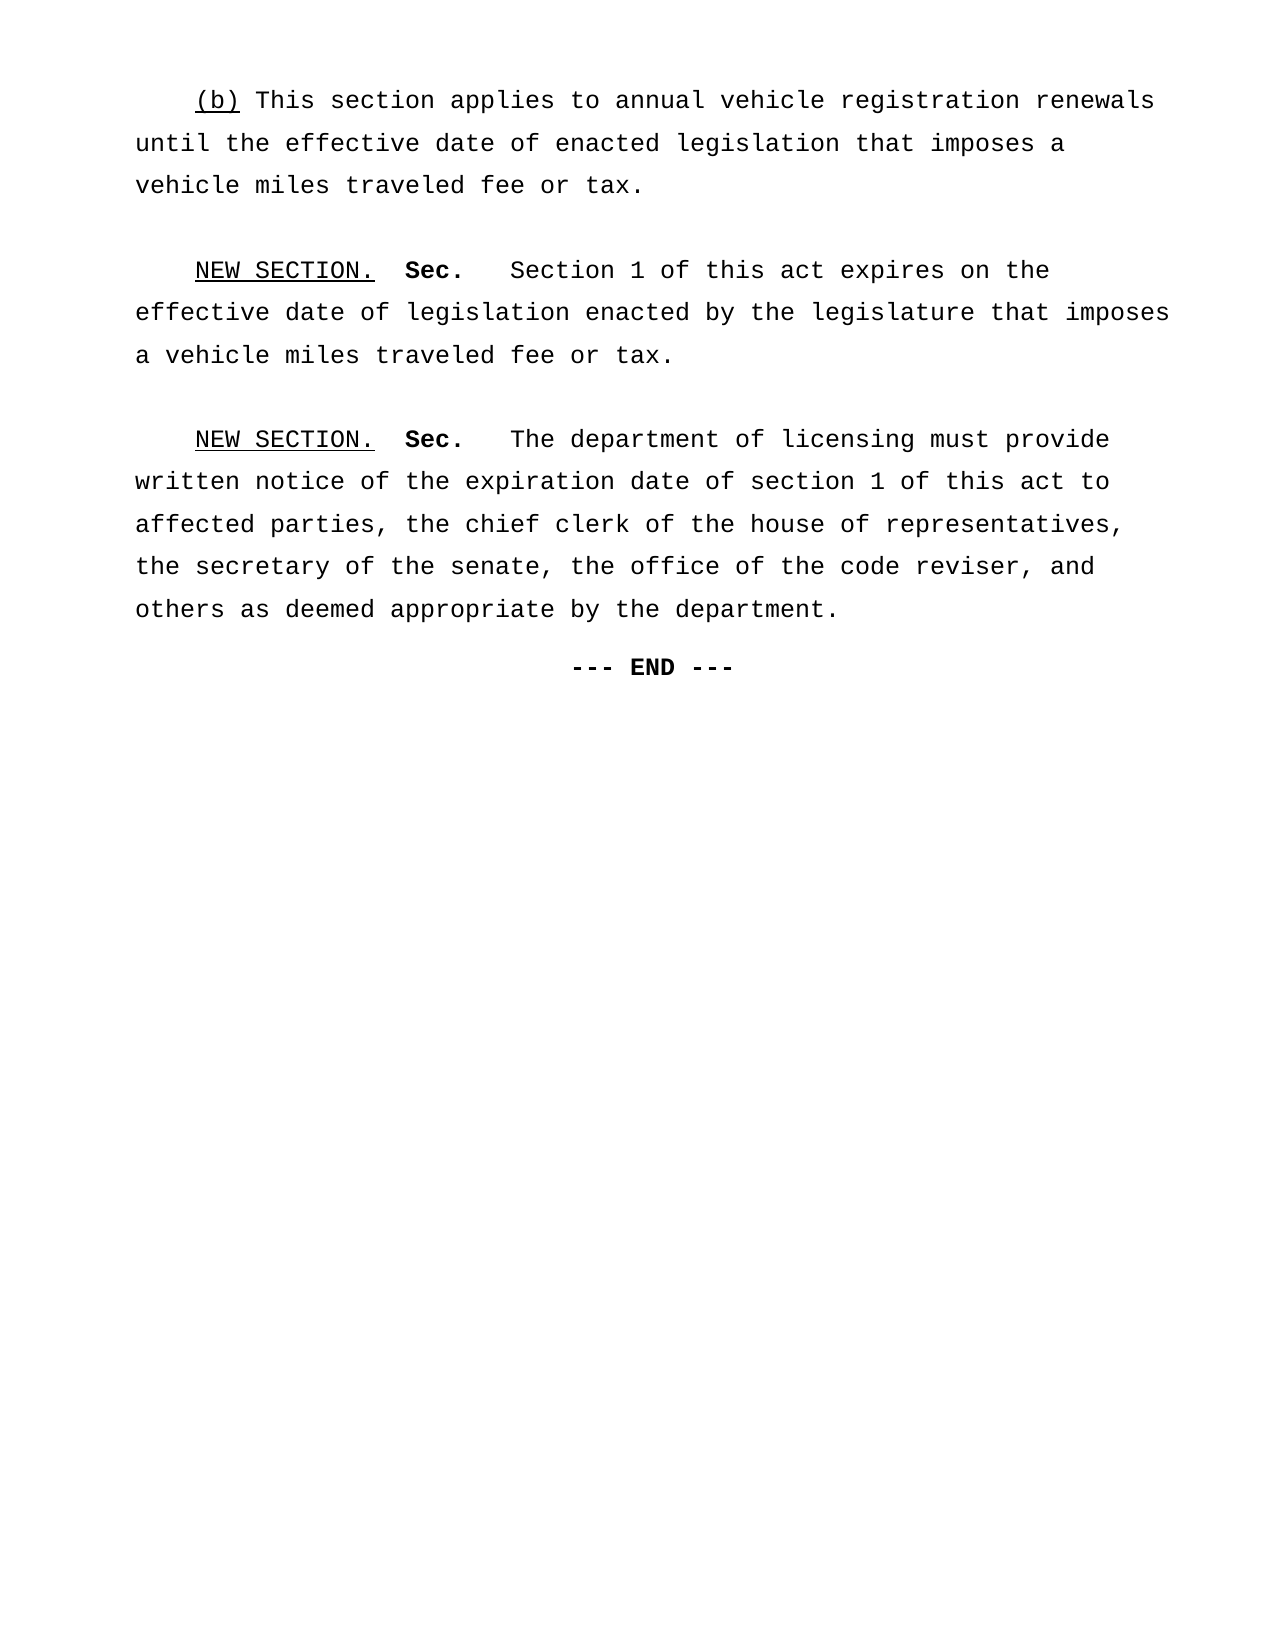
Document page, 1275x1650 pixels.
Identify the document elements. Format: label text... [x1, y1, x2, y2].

text --- END --- [135, 654, 1170, 682]
text NEW SECTION. Sec. The department of licensing must provide written notice of the expiration date of section 1 of this act to affected parties, the chief clerk of the house of representatives, the secretary of the senate, the office of the code reviser, and others as deemed appropriate by the department. [135, 413, 1170, 626]
text NEW SECTION. Sec. Section 1 of this act expires on the effective date of legislation enacted by the legislature that imposes a vehicle miles traveled fee or tax. [135, 244, 1170, 372]
text (b) This section applies to annual vehicle registration renewals until the effective date of enacted legislation that imposes a vehicle miles traveled fee or tax. [135, 75, 1170, 202]
